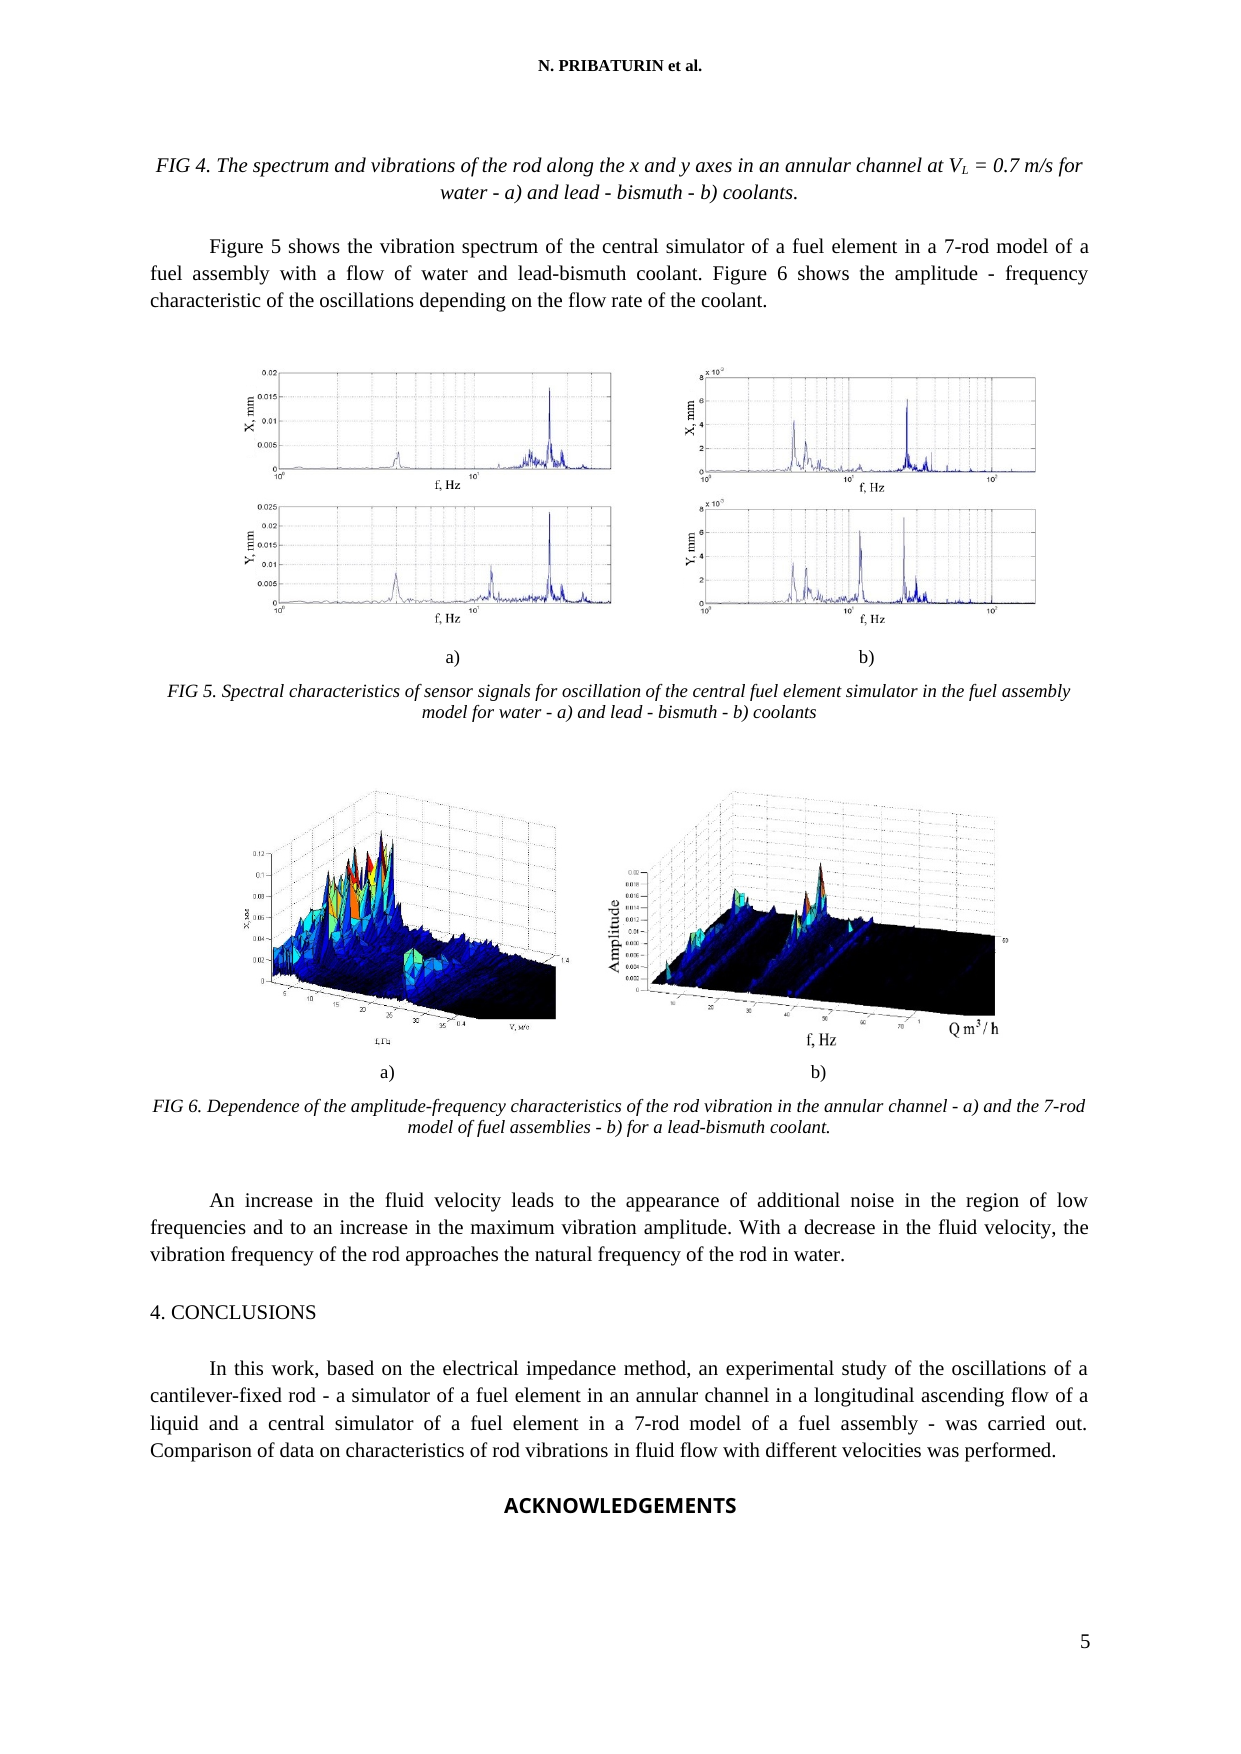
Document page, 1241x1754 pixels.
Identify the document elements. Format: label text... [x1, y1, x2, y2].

text FIG 5. Spectral characteristics of sensor signals for oscillation of the central fuel element simulator in the fuel assembly model for water - a) and lead - bismuth - b) coolants [150, 680, 1090, 723]
subtitle conclusions [150, 1295, 1090, 1324]
text Figure 5 shows the vibration spectrum of the central simulator of a fuel element in a 7-rod model of a fuel assembly with a flow of water and lead-bismuth coolant. Figure 6 shows the amplitude - frequency characteristic of the oscillations depending on the flow rate of the coolant. [150, 231, 1090, 312]
list b) [380, 1061, 1090, 1082]
text FIG 4. The spectrum and vibrations of the rod along the x and y axes in an annular channel at VL = 0.7 m/s for water - a) and lead - bismuth - b) coolants. [150, 150, 1090, 204]
text An increase in the fluid velocity leads to the appearance of additional noise in the region of low frequencies and to an increase in the maximum vibration amplitude. With a decrease in the fluid velocity, the vibration frequency of the rod approaches the natural frequency of the rod in water. [150, 1184, 1090, 1266]
picture [223, 769, 1037, 1049]
picture [223, 352, 1075, 634]
text In this work, based on the electrical impedance method, an experimental study of the oscillations of a cantilever-fixed rod - a simulator of a fuel element in an annular channel in a longitudinal ascending flow of a liquid and a central simulator of a fuel element in a 7-rod model of a fuel assembly - was carried out. Comparison of data on characteristics of rod vibrations in fluid flow with different velocities was performed. [150, 1353, 1090, 1462]
subtitle ACKNOWLEDGEMENTS [150, 1491, 1090, 1519]
text a) b) [371, 646, 1090, 667]
text FIG 6. Dependence of the amplitude-frequency characteristics of the rod vibration in the annular channel - a) and the 7-rod model of fuel assemblies - b) for a lead-bismuth coolant. [150, 1095, 1090, 1138]
